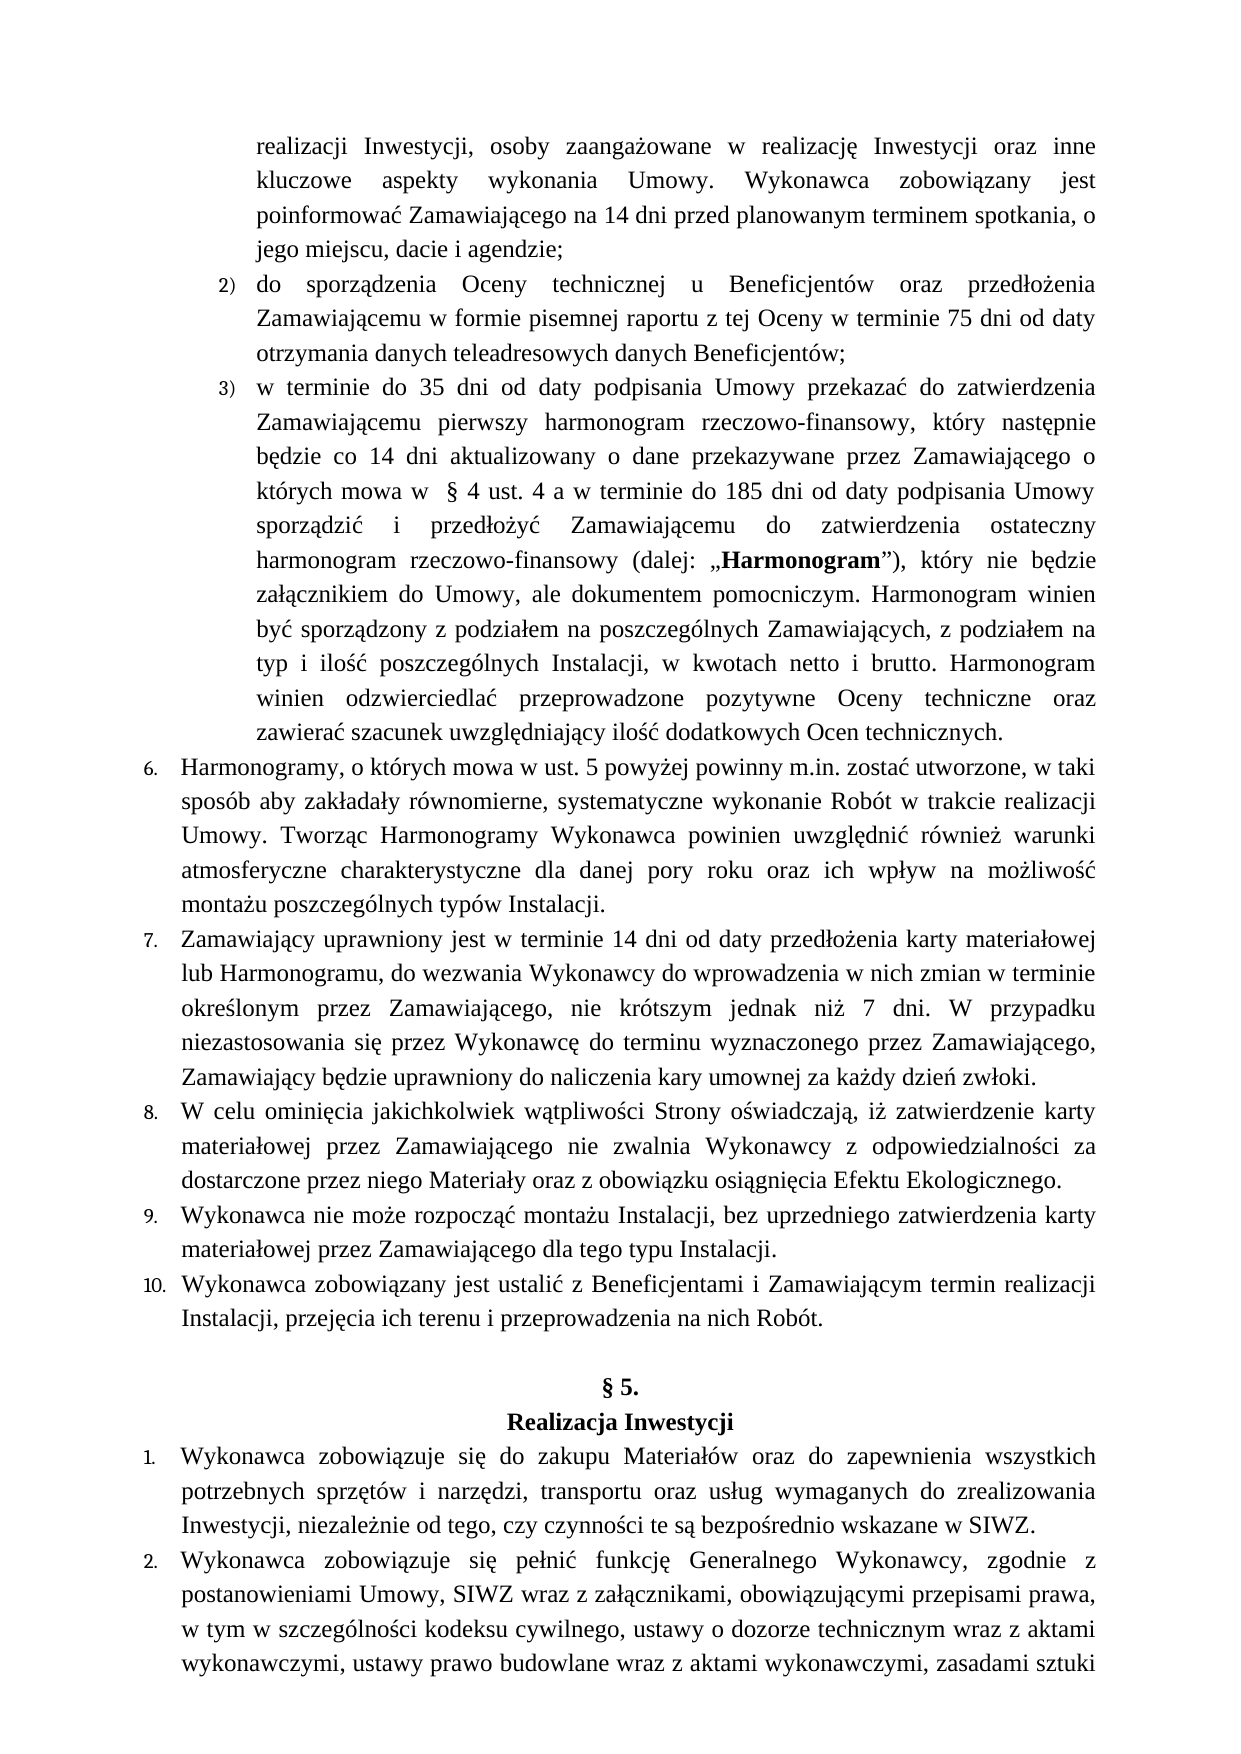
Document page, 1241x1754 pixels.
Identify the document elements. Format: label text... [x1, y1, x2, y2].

list Harmonogramy, o których mowa w ust. 5 powyżej powinny m.in. zostać utworzone, w taki sposób aby zakładały równomierne, systematyczne wykonanie Robót w trakcie realizacji Umowy. Tworząc Harmonogramy Wykonawca powinien uwzględnić również warunki atmosferyczne charakterystyczne dla danej pory roku oraz ich wpływ na możliwość montażu poszczególnych typów Instalacji. [143, 752, 1097, 918]
list do sporządzenia Oceny technicznej u Beneficjentów oraz przedłożenia Zamawiającemu w formie pisemnej raportu z tej Oceny w terminie 75 dni od daty otrzymania danych teleadresowych danych Beneficjentów; [218, 269, 1097, 367]
list Zamawiający uprawniony jest w terminie 14 dni od daty przedłożenia karty materiałowej lub Harmonogramu, do wezwania Wykonawcy do wprowadzenia w nich zmian w terminie określonym przez Zamawiającego, nie krótszym jednak niż 7 dni. W przypadku niezastosowania się przez Wykonawcę do terminu wyznaczonego przez Zamawiającego, Zamawiający będzie uprawniony do naliczenia kary umownej za każdy dzień zwłoki. [143, 924, 1097, 1091]
text Realizacja Inwestycji [143, 1407, 1097, 1436]
list W celu ominięcia jakichkolwiek wątpliwości Strony oświadczają, iż zatwierdzenie karty materiałowej przez Zamawiającego nie zwalnia Wykonawcy z odpowiedzialności za dostarczone przez niego Materiały oraz z obowiązku osiągnięcia Efektu Ekologicznego. [143, 1096, 1097, 1194]
text § 5. [143, 1372, 1097, 1401]
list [143, 1545, 1097, 1677]
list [221, 131, 1097, 263]
list Wykonawca zobowiązuje się do zakupu Materiałów oraz do zapewnienia wszystkich potrzebnych sprzętów i narzędzi, transportu oraz usług wymaganych do zrealizowania Inwestycji, niezależnie od tego, czy czynności te są bezpośrednio wskazane w SIWZ. [143, 1441, 1097, 1539]
list Wykonawca nie może rozpocząć montażu Instalacji, bez uprzedniego zatwierdzenia karty materiałowej przez Zamawiającego dla tego typu Instalacji. [143, 1200, 1097, 1263]
list Wykonawca zobowiązany jest ustalić z Beneficjentami i Zamawiającym termin realizacji Instalacji, przejęcia ich terenu i przeprowadzenia na nich Robót. [143, 1269, 1097, 1332]
list w terminie do 35 dni od daty podpisania Umowy przekazać do zatwierdzenia Zamawiającemu pierwszy harmonogram rzeczowo-finansowy, który następnie będzie co 14 dni aktualizowany o dane przekazywane przez Zamawiającego o których mowa w § 4 ust. 4 a w terminie do 185 dni od daty podpisania Umowy sporządzić i przedłożyć Zamawiającemu do zatwierdzenia ostateczny harmonogram rzeczowo-finansowy (dalej: „Harmonogram”), który nie będzie załącznikiem do Umowy, ale dokumentem pomocniczym. Harmonogram winien być sporządzony z podziałem na poszczególnych Zamawiających, z podziałem na typ i ilość poszczególnych Instalacji, w kwotach netto i brutto. Harmonogram winien odzwierciedlać przeprowadzone pozytywne Oceny techniczne oraz zawierać szacunek uwzględniający ilość dodatkowych Ocen technicznych. [218, 372, 1097, 746]
